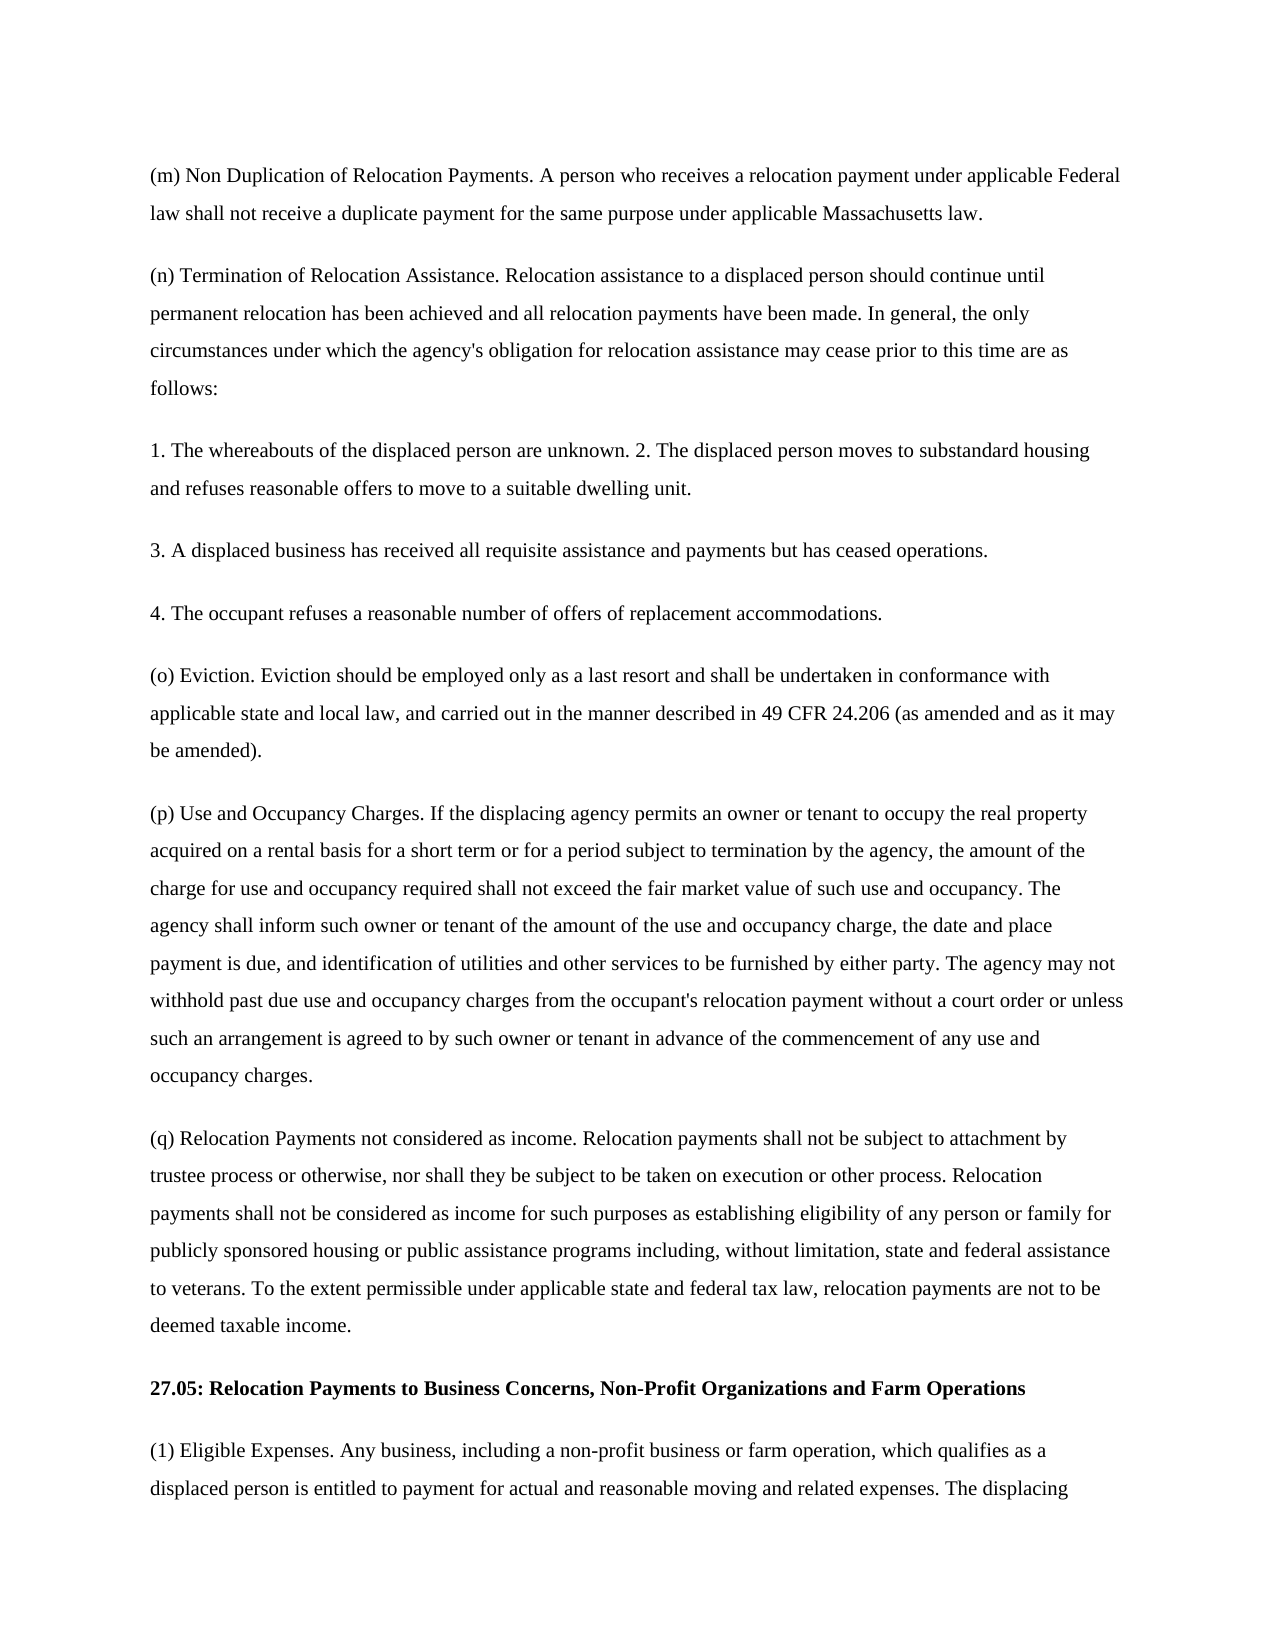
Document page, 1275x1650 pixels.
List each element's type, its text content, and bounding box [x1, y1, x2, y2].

text 1. The whereabouts of the displaced person are unknown. 2. The displaced person moves to substandard housing and refuses reasonable offers to move to a suitable dwelling unit. [150, 425, 1125, 500]
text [150, 1425, 1125, 1500]
text (n) Termination of Relocation Assistance. Relocation assistance to a displaced person should continue until permanent relocation has been achieved and all relocation payments have been made. In general, the only circumstances under which the agency's obligation for relocation assistance may cease prior to this time are as follows: [150, 250, 1125, 400]
text 3. A displaced business has received all requisite assistance and payments but has ceased operations. [150, 525, 1125, 562]
text 4. The occupant refuses a reasonable number of offers of replacement accommodations. [150, 587, 1125, 625]
text (o) Eviction. Eviction should be employed only as a last resort and shall be undertaken in conformance with applicable state and local law, and carried out in the manner described in 49 CFR 24.206 (as amended and as it may be amended). [150, 650, 1125, 762]
text (m) Non Duplication of Relocation Payments. A person who receives a relocation payment under applicable Federal law shall not receive a duplicate payment for the same purpose under applicable Massachusetts law. [150, 150, 1125, 225]
text (q) Relocation Payments not considered as income. Relocation payments shall not be subject to attachment by trustee process or otherwise, nor shall they be subject to be taken on execution or other process. Relocation payments shall not be considered as income for such purposes as establishing eligibility of any person or family for publicly sponsored housing or public assistance programs including, without limitation, state and federal assistance to veterans. To the extent permissible under applicable state and federal tax law, relocation payments are not to be deemed taxable income. [150, 1112, 1125, 1337]
text 27.05: Relocation Payments to Business Concerns, Non-Profit Organizations and Farm Operations [150, 1362, 1125, 1400]
text (p) Use and Occupancy Charges. If the displacing agency permits an owner or tenant to occupy the real property acquired on a rental basis for a short term or for a period subject to termination by the agency, the amount of the charge for use and occupancy required shall not exceed the fair market value of such use and occupancy. The agency shall inform such owner or tenant of the amount of the use and occupancy charge, the date and place payment is due, and identification of utilities and other services to be furnished by either party. The agency may not withhold past due use and occupancy charges from the occupant's relocation payment without a court order or unless such an arrangement is agreed to by such owner or tenant in advance of the commencement of any use and occupancy charges. [150, 787, 1125, 1087]
